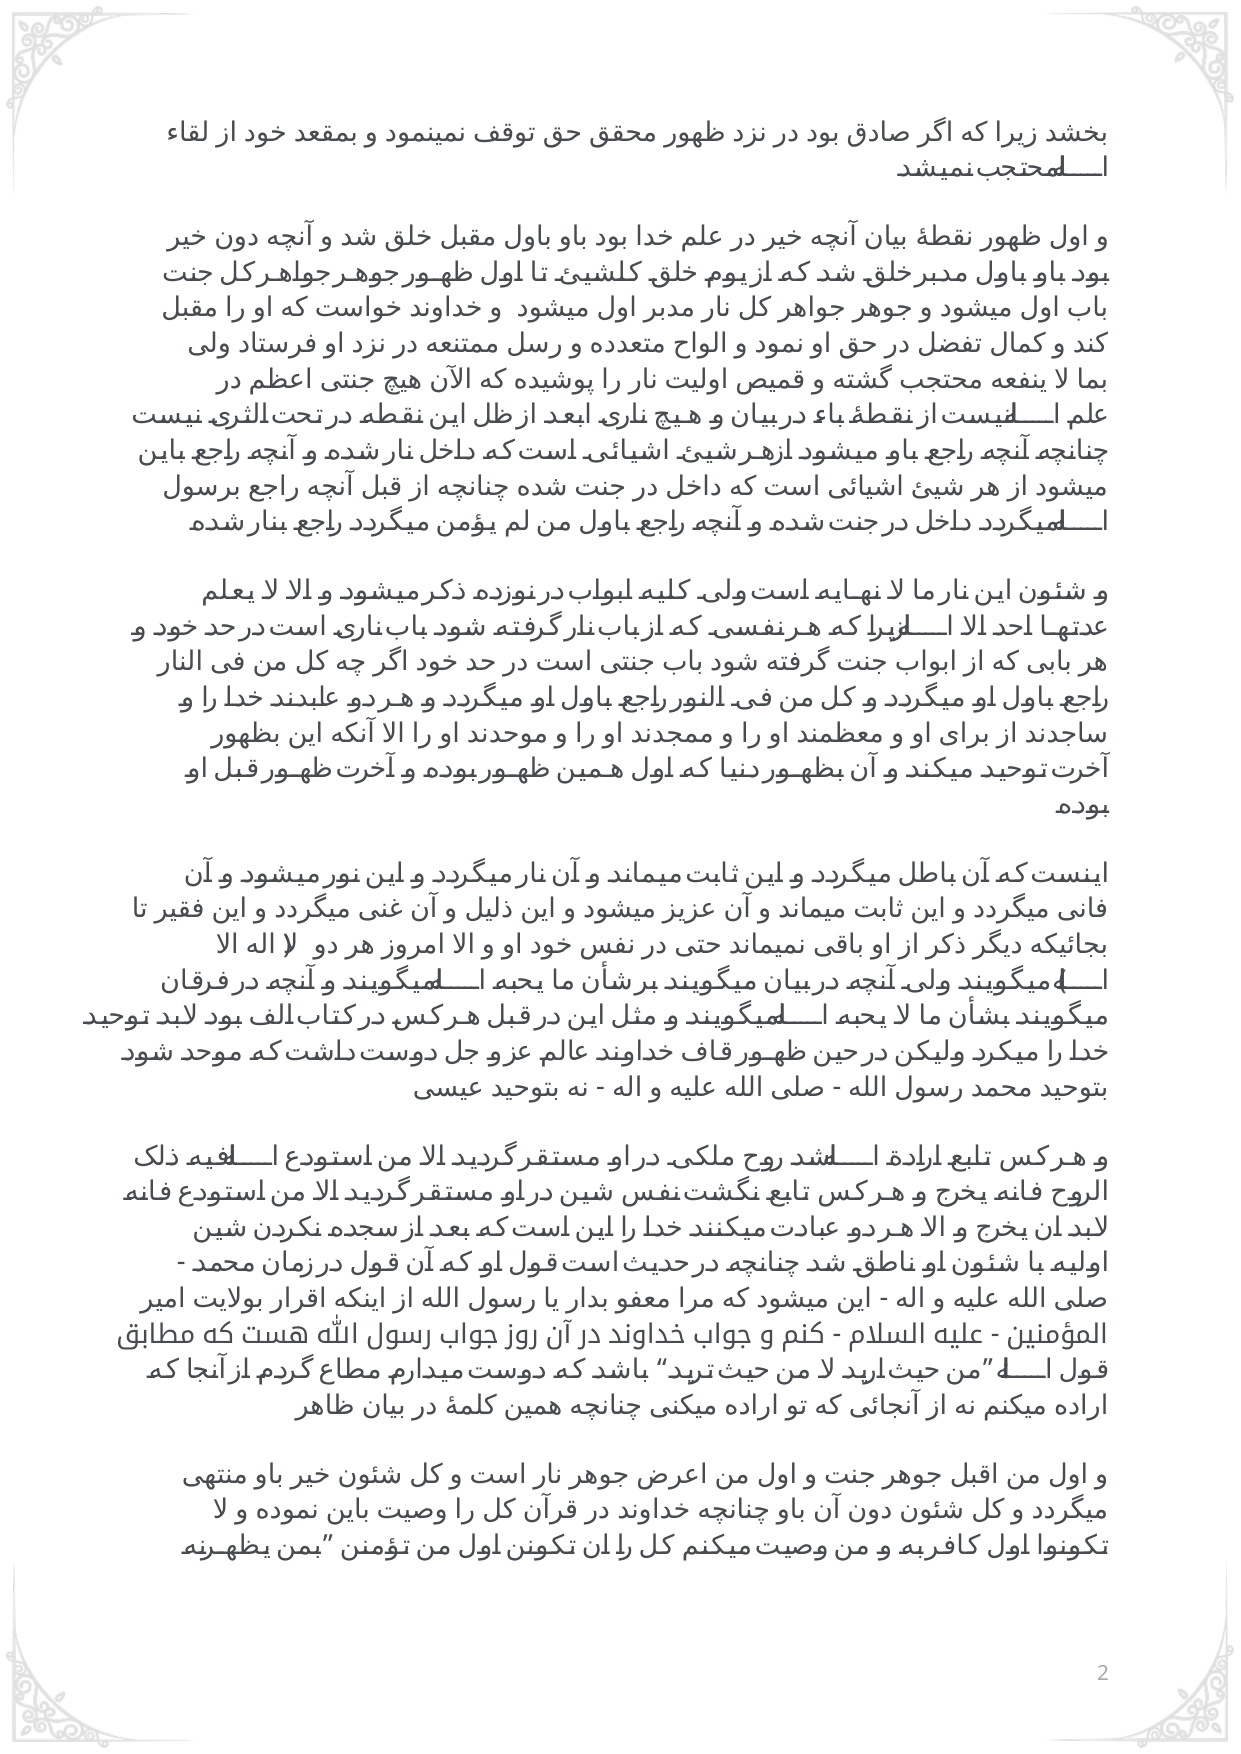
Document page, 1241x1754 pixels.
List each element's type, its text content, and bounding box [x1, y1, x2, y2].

text و هر کس تابع ارادة الله شد روح ملکی در او مستقر گردید الا من استودع الله فیه ذلک الروح فانه یخرج و هر کس تابع نگشت نفس شین در او مستقر گردید الا من استودع فانه لابد ان یخرج و الا هر دو عبادت میکنند خدا را این است که بعد از سجده نکردن شین اولیه با شئون او ناطق شد چنانچه در حدیث است قول او که آن قول در زمان محمد - صلی الله علیه و اله - این میشود که مرا معفو بدار یا رسول الله از اینکه اقرار بولایت امیر المؤمنین - علیه السلام - کنم و جواب خداوند در آن روز جواب رسول الله هست که مطابق قول الله: ”من حیث ارید لا من حیث ترید“ باشد که دوست میدارم مطاع گردم از آنجا که اراده میکنم نه از آنجائی که تو اراده میکنی چنانچه همین کلمۀ در بیان ظاهر [131, 1141, 1109, 1425]
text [131, 1459, 1109, 1566]
picture [6, 6, 194, 194]
picture [6, 1560, 194, 1748]
picture [1046, 1560, 1234, 1748]
picture [1046, 6, 1234, 194]
text و اول ظهور نقطۀ بیان آنچه خیر در علم خدا بود باو باول مقبل خلق شد و آنچه دون خیر بود باو باول مدبر خلق شد که از یوم خلق کلشیئ تا اول ظهور جوهر جواهر کل جنت باب اول میشود و جوهر جواهر کل نار مدبر اول میشود و خداوند خواست که او را مقبل کند و کمال تفضل در حق او نمود و الواح متعدده و رسل ممتنعه در نزد او فرستاد ولی بما لا ینفعه محتجب گشته و قمیص اولیت نار را پوشیده که الآن هیچ جنتی اعظم در علم الله نیست از نقطۀ باء در بیان و هیچ ناری ابعد از ظل این نقطه در تحت الثری نیست چنانچه آنچه راجع باو میشود ازهر شیئ اشیائی است که داخل نار شده و آنچه راجع باین میشود از هر شیئ اشیائی است که داخل در جنت شده چنانچه از قبل آنچه راجع برسول الله میگردد داخل در جنت شده و آنچه راجع باول من لم یؤمن میگردد راجع بنار شده [131, 221, 1109, 542]
text اینست که آن باطل میگردد و این ثابت میماند و آن نار میگردد و این نور میشود و آن فانی میگردد و این ثابت میماند و آن عزیز میشود و این ذلیل و آن غنی میگردد و این فقیر تا بجائیکه دیگر ذکر از او باقی نمیماند حتی در نفس خود او و الا امروز هر دو ﴿لا اله الا الله﴾ میگویند ولی آنچه در بیان میگویند بر شأن ما یحبه الله میگویند و آنچه در فرقان میگویند بشأن ما لا یحبه الله میگویند و مثل این در قبل هر کس در کتاب الف بود لابد توحید خدا را میکرد ولیکن در حین ظهور قاف خداوند عالم عز و جل دوست داشت که موحد شود بتوحید محمد رسول الله - صلی الله علیه و اله - نه بتوحید عیسی [131, 858, 1109, 1107]
text و شئون این نار ما لا نهایه است ولی کلیه ابواب در نوزده ذکر میشود و الا لا یعلم عدتها احد الا الله زیرا که هر نفسی که از باب نار گرفته شود باب ناری است در حد خود و هر بابی که از ابواب جنت گرفته شود باب جنتی است در حد خود اگر چه کل من فی النار راجع باول او میگردد و کل من فی النور راجع باول او میگردد و هر دو عابدند خدا را و ساجدند از برای او و معظمند او را و ممجدند او را و موحدند او را الا آنکه این بظهور آخرت توحید میکند و آن بظهور دنیا که اول همین ظهور بوده و آخرت ظهور قبل او بوده [131, 575, 1109, 824]
